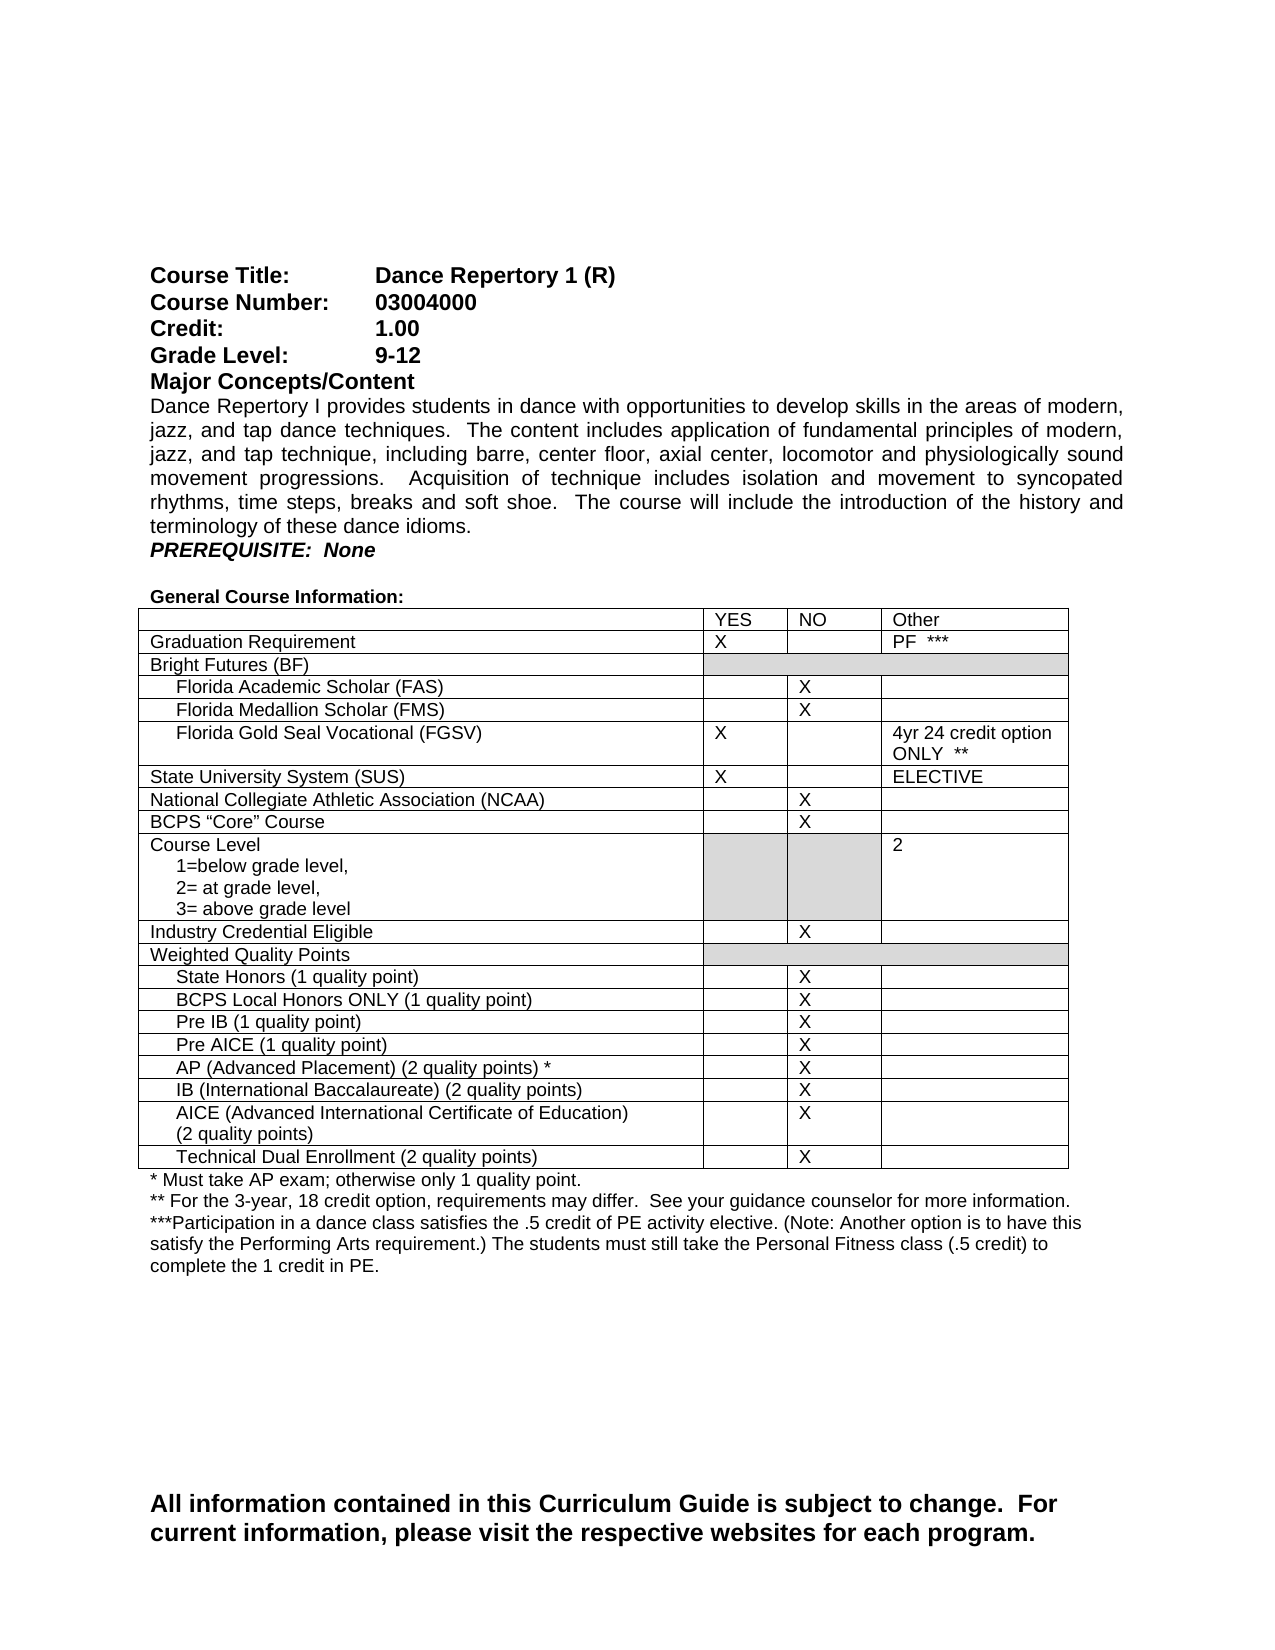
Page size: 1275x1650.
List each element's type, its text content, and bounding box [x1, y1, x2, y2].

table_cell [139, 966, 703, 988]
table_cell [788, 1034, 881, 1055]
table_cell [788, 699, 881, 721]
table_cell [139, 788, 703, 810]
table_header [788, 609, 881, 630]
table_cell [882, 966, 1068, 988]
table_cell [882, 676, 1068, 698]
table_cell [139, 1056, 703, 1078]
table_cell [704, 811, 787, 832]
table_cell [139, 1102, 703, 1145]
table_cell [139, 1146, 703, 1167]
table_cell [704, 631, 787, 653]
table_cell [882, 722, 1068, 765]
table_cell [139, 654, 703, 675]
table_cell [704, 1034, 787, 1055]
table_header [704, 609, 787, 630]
text ***Participation in a dance class satisfies the .5 credit of PE activity elective. (Note: Another option is to have this satisfy the Performing Arts requirement.) The students must still take the Personal Fitness class (.5 credit) to complete the 1 credit in PE. [150, 1212, 1125, 1276]
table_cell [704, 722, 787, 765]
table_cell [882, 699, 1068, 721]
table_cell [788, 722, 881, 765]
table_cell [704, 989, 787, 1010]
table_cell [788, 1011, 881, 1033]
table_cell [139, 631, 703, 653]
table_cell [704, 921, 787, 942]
text General Course Information: [150, 586, 1125, 607]
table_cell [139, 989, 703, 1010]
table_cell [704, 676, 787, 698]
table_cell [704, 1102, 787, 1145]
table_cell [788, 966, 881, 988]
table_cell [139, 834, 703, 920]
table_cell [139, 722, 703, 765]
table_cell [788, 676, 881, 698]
text ** For the 3-year, 18 credit option, requirements may differ. See your guidance counselor for more information. [150, 1190, 1125, 1212]
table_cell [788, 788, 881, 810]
text * Must take AP exam; otherwise only 1 quality point. [150, 1168, 1125, 1190]
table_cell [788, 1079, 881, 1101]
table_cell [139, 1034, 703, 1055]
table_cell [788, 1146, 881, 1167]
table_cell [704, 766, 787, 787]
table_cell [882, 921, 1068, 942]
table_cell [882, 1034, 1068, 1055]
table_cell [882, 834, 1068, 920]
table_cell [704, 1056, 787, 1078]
subtitle Grade Level: 9-12 [150, 342, 1125, 368]
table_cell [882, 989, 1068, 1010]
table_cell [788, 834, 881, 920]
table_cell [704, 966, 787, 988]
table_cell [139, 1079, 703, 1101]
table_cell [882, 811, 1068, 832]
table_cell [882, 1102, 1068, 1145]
text Major Concepts/Content [150, 368, 1125, 394]
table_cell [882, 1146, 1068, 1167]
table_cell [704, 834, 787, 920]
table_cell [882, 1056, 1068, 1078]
subtitle Credit: 1.00 [150, 315, 1125, 342]
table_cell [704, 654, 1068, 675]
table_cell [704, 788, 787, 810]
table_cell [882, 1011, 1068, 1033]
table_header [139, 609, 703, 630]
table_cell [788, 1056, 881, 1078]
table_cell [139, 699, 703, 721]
text Dance Repertory I provides students in dance with opportunities to develop skills in the areas of modern, jazz, and tap dance techniques. The content includes application of fundamental principles of modern, jazz, and tap technique, including barre, center floor, axial center, locomotor and physiologically sound movement progressions. Acquisition of technique includes isolation and movement to syncopated rhythms, time steps, breaks and soft shoe. The course will include the introduction of the history and terminology of these dance idioms. [150, 394, 1125, 538]
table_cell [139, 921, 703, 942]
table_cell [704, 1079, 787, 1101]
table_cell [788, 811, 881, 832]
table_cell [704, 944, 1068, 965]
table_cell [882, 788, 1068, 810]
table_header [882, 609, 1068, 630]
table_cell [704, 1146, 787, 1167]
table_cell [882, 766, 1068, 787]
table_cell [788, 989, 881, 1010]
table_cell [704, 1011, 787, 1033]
text PREREQUISITE: None [150, 538, 1125, 562]
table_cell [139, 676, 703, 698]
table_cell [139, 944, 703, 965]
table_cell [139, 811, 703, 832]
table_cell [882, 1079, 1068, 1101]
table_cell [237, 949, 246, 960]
subtitle Course Title: Dance Repertory 1 (R) [150, 262, 1125, 289]
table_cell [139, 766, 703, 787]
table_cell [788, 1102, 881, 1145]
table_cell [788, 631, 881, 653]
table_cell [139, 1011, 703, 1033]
subtitle Course Number: 03004000 [150, 289, 1125, 315]
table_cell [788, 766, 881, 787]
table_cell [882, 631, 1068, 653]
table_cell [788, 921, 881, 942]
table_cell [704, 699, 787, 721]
